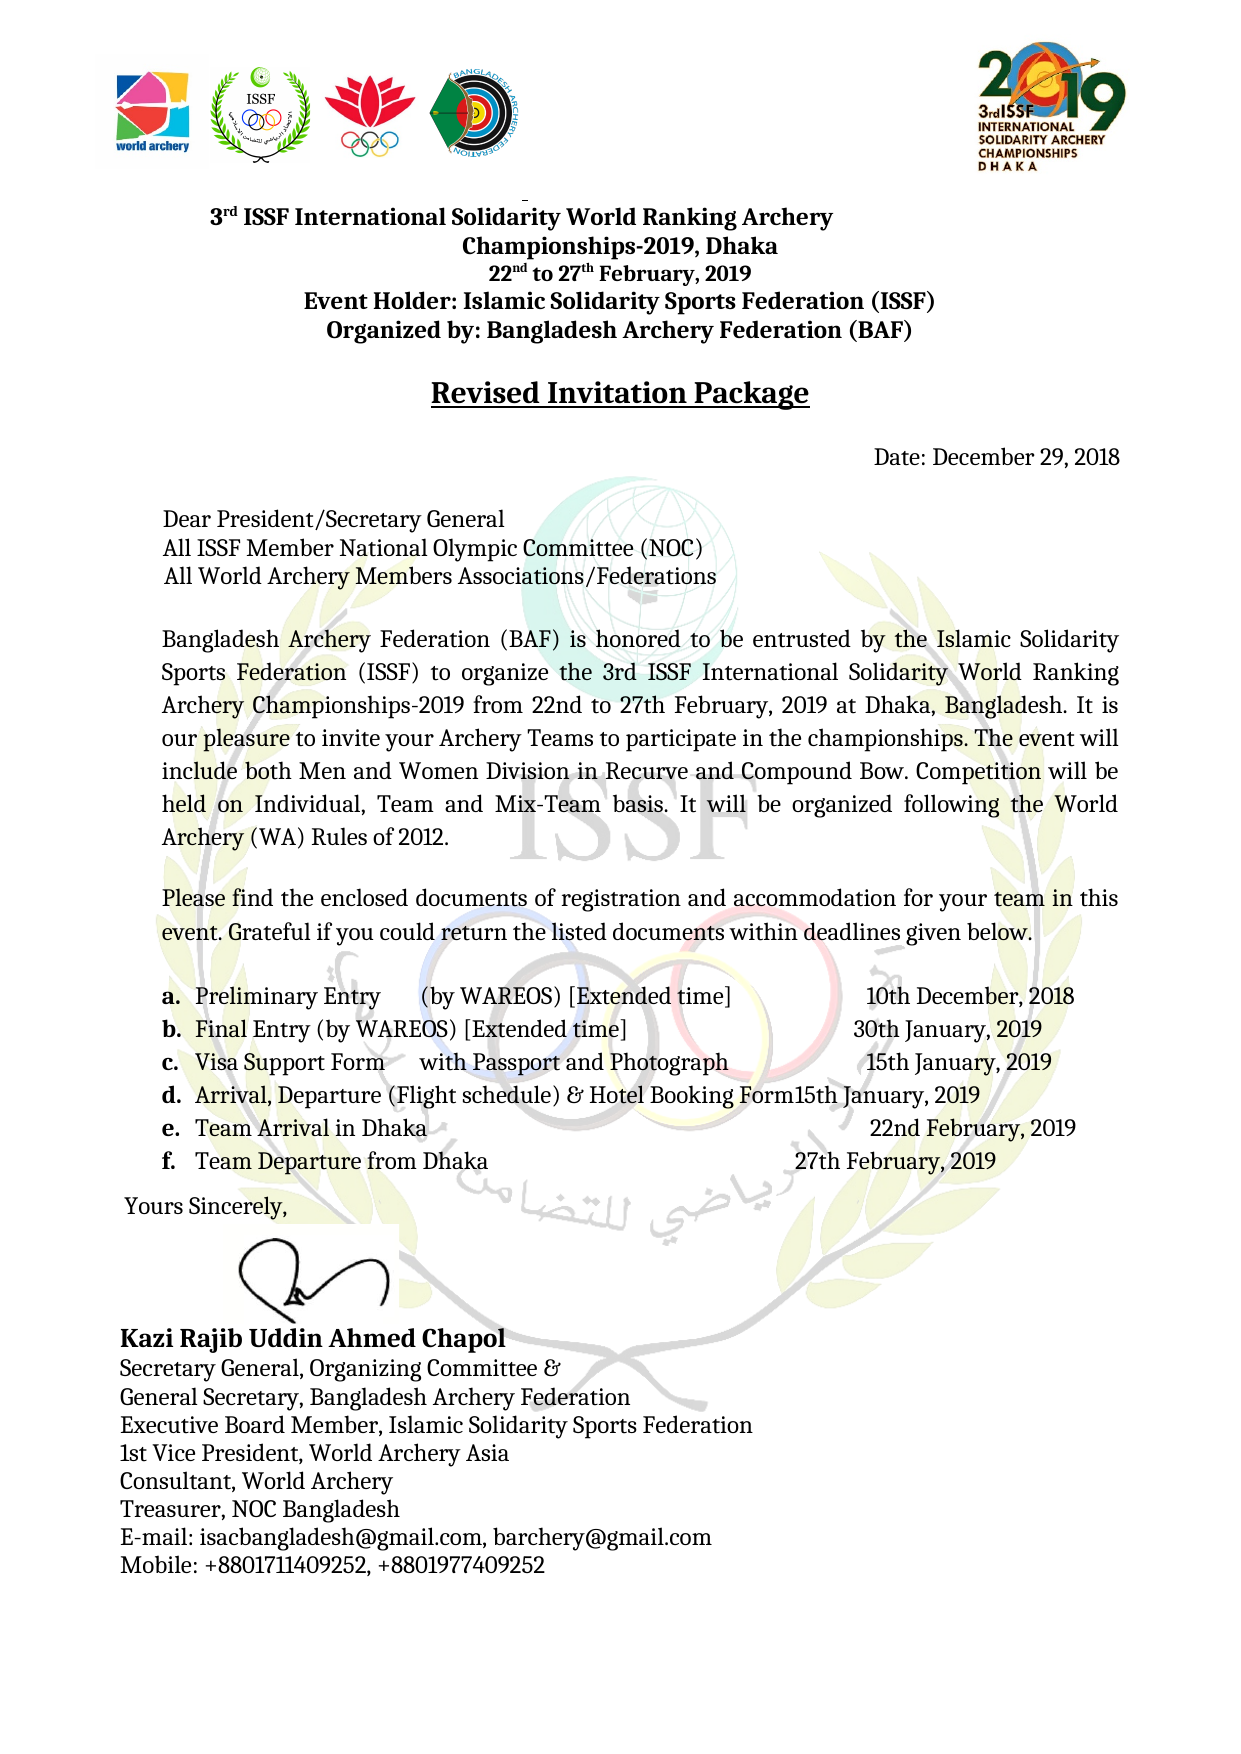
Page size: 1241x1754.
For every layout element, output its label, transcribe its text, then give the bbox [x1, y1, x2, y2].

list Final Entry (by WAREOS) [Extended time] 30th January, 2019 [162, 1014, 1120, 1043]
list Bangladesh Archery Federation (BAF) is honored to be entrusted by the Islamic Solidarity Sports Federation (ISSF) to organize the 3rd ISSF International Solidarity World Ranking Archery Championships-2019 from 22nd to 27th February, 2019 at Dhaka, Bangladesh. It is our pleasure to invite your Archery Teams to participate in the championships. The event will include both Men and Women Division in Recurve and Compound Bow. Competition will be held on Individual, Team and Mix-Team basis. It will be organized following the World Archery (WA) Rules of 2012. [162, 624, 1120, 851]
picture [223, 1224, 400, 1324]
text Event Holder: Islamic Solidarity Sports Federation (ISSF) [120, 287, 1120, 316]
text 22nd to 27th February, 2019 [120, 261, 1120, 287]
text Yours Sincerely, [124, 1192, 1120, 1220]
text Kazi Rajib Uddin Ahmed Chapol [120, 1323, 1120, 1354]
text Executive Board Member, Islamic Solidarity Sports Federation [120, 1411, 1120, 1439]
list Visa Support Form with Passport and Photograph 15th January, 2019 [162, 1048, 1120, 1076]
picture [942, 11, 1157, 205]
text E-mail: isacbangladesh@gmail.com, barchery@gmail.com [120, 1523, 1120, 1551]
list Arrival, Departure (Flight schedule) & Hotel Booking Form 15th January, 2019 [162, 1081, 1120, 1109]
picture [95, 54, 311, 169]
text Secretary General, Organizing Committee & [120, 1354, 1120, 1382]
picture [321, 67, 419, 165]
list Preliminary Entry (by WAREOS) [Extended time] 10th December, 2018 [162, 982, 1120, 1010]
text All World Archery Members Associations/Federations [120, 562, 1120, 591]
list Team Arrival in Dhaka 22nd February, 2019 [162, 1114, 1120, 1142]
text Dear President/Secretary General [124, 505, 1120, 533]
text Consultant, World Archery [120, 1467, 1120, 1495]
text 3rd ISSF International Solidarity World Ranking Archery Championships-2019, Dhaka [120, 203, 1120, 261]
text Date: December 29, 2018 [120, 443, 1120, 471]
text Revised Invitation Package [120, 376, 1120, 412]
list Team Departure from Dhaka 27th February, 2019 [162, 1147, 1120, 1175]
text Treasurer, NOC Bangladesh [120, 1495, 1120, 1523]
text 1st Vice President, World Archery Asia [120, 1439, 1120, 1467]
text Mobile: +8801711409252, +8801977409252 [120, 1551, 1120, 1579]
text Organized by: Bangladesh Archery Federation (BAF) [120, 316, 1120, 344]
picture [426, 65, 520, 160]
text All ISSF Member National Olympic Committee (NOC) [124, 533, 1120, 562]
text General Secretary, Bangladesh Archery Federation [120, 1382, 1120, 1411]
list Please find the enclosed documents of registration and accommodation for your team in this event. Grateful if you could return the listed documents within deadlines given below. [162, 884, 1120, 946]
